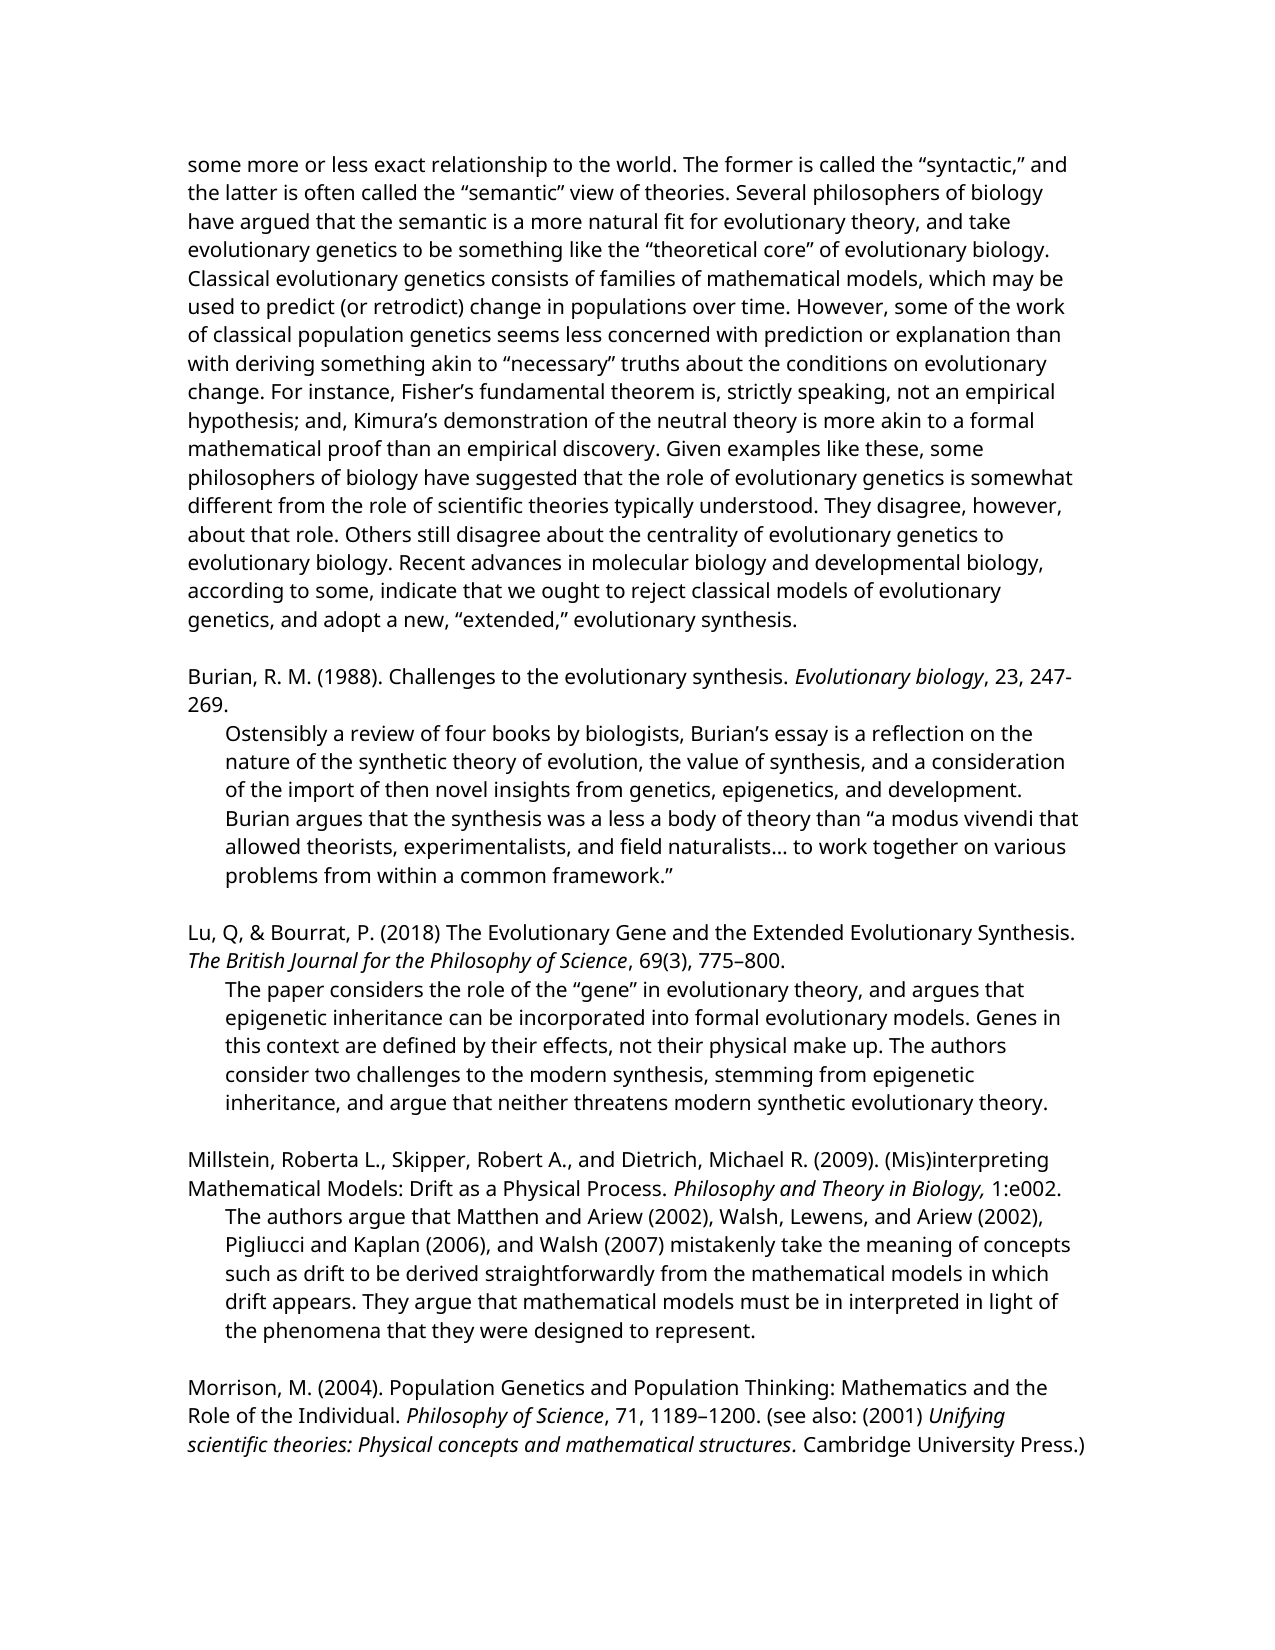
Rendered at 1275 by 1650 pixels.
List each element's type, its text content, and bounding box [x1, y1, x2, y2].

text Burian, R. M. (1988). Challenges to the evolutionary synthesis. Evolutionary biology, 23, 247-269. [187, 662, 1087, 719]
text Millstein, Roberta L., Skipper, Robert A., and Dietrich, Michael R. (2009). (Mis)interpreting Mathematical Models: Drift as a Physical Process. Philosophy and Theory in Biology, 1:e002. [187, 1145, 1087, 1202]
text Lu, Q, & Bourrat, P. (2018) The Evolutionary Gene and the Extended Evolutionary Synthesis. The British Journal for the Philosophy of Science, 69(3), 775–800. [187, 918, 1087, 975]
text Morrison, M. (2004). Population Genetics and Population Thinking: Mathematics and the Role of the Individual. Philosophy of Science, 71, 1189–1200. (see also: (2001) Unifying scientific theories: Physical concepts and mathematical structures. Cambridge University Press.) [187, 1373, 1087, 1458]
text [187, 150, 1087, 633]
text The paper considers the role of the “gene” in evolutionary theory, and argues that epigenetic inheritance can be incorporated into formal evolutionary models. Genes in this context are defined by their effects, not their physical make up. The authors consider two challenges to the modern synthesis, stemming from epigenetic inheritance, and argue that neither threatens modern synthetic evolutionary theory. [225, 975, 1087, 1117]
text Ostensibly a review of four books by biologists, Burian’s essay is a reflection on the nature of the synthetic theory of evolution, the value of synthesis, and a consideration of the import of then novel insights from genetics, epigenetics, and development. Burian argues that the synthesis was a less a body of theory than “a modus vivendi that allowed theorists, experimentalists, and field naturalists… to work together on various problems from within a common framework.” [225, 719, 1087, 889]
text The authors argue that Matthen and Ariew (2002), Walsh, Lewens, and Ariew (2002), Pigliucci and Kaplan (2006), and Walsh (2007) mistakenly take the meaning of concepts such as drift to be derived straightforwardly from the mathematical models in which drift appears. They argue that mathematical models must be in interpreted in light of the phenomena that they were designed to represent. [225, 1202, 1087, 1344]
